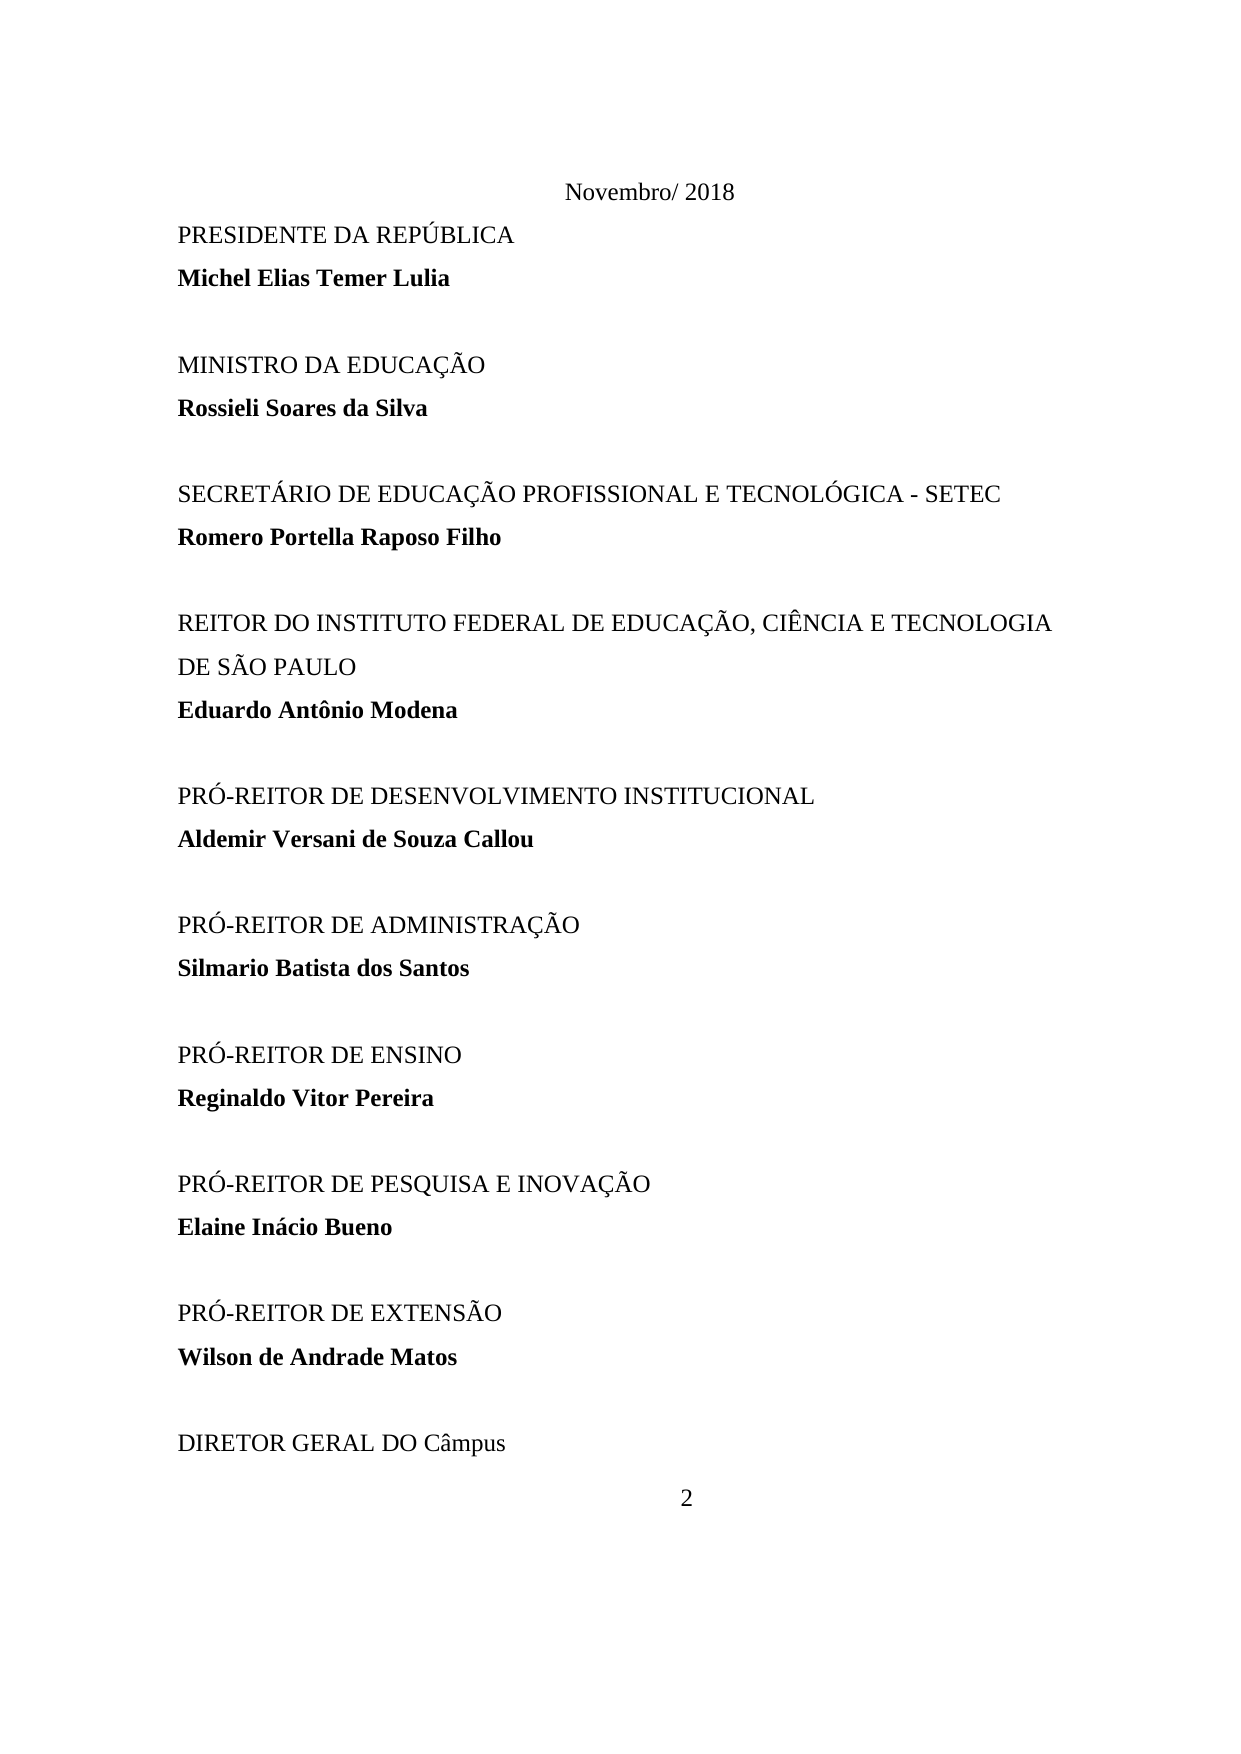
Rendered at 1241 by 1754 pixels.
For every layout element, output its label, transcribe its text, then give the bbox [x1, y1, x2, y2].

text Romero Portella Raposo Filho [177, 522, 1122, 551]
text SECRETÁRIO DE EDUCAÇÃO PROFISSIONAL E TECNOLÓGICA - SETEC [177, 479, 1122, 508]
text Novembro/ 2018 [177, 177, 1122, 206]
text MINISTRO DA EDUCAÇÃO [177, 350, 1122, 378]
text Silmario Batista dos Santos [177, 953, 1122, 982]
text Rossieli Soares da Silva [177, 393, 1122, 422]
text PRÓ-REITOR DE ADMINISTRAÇÃO [177, 910, 1122, 939]
text PRÓ-REITOR DE DESENVOLVIMENTO INSTITUCIONAL [177, 781, 1122, 810]
text Michel Elias Temer Lulia [177, 263, 1122, 292]
text Aldemir Versani de Souza Callou [177, 824, 1122, 853]
text PRESIDENTE DA REPÚBLICA [177, 220, 1122, 249]
text DE SÃO PAULO [177, 652, 1122, 680]
text PRÓ-REITOR DE PESQUISA E INOVAÇÃO [177, 1169, 1122, 1198]
text Reginaldo Vitor Pereira [177, 1083, 1122, 1112]
text PRÓ-REITOR DE EXTENSÃO [177, 1298, 1122, 1327]
text Wilson de Andrade Matos [177, 1342, 1122, 1370]
text DIRETOR GERAL DO Câmpus [177, 1428, 1122, 1457]
text PRÓ-REITOR DE ENSINO [177, 1040, 1122, 1068]
text Elaine Inácio Bueno [177, 1212, 1122, 1241]
text Eduardo Antônio Modena [177, 695, 1122, 723]
text REITOR DO INSTITUTO FEDERAL DE EDUCAÇÃO, CIÊNCIA E TECNOLOGIA [177, 608, 1122, 637]
